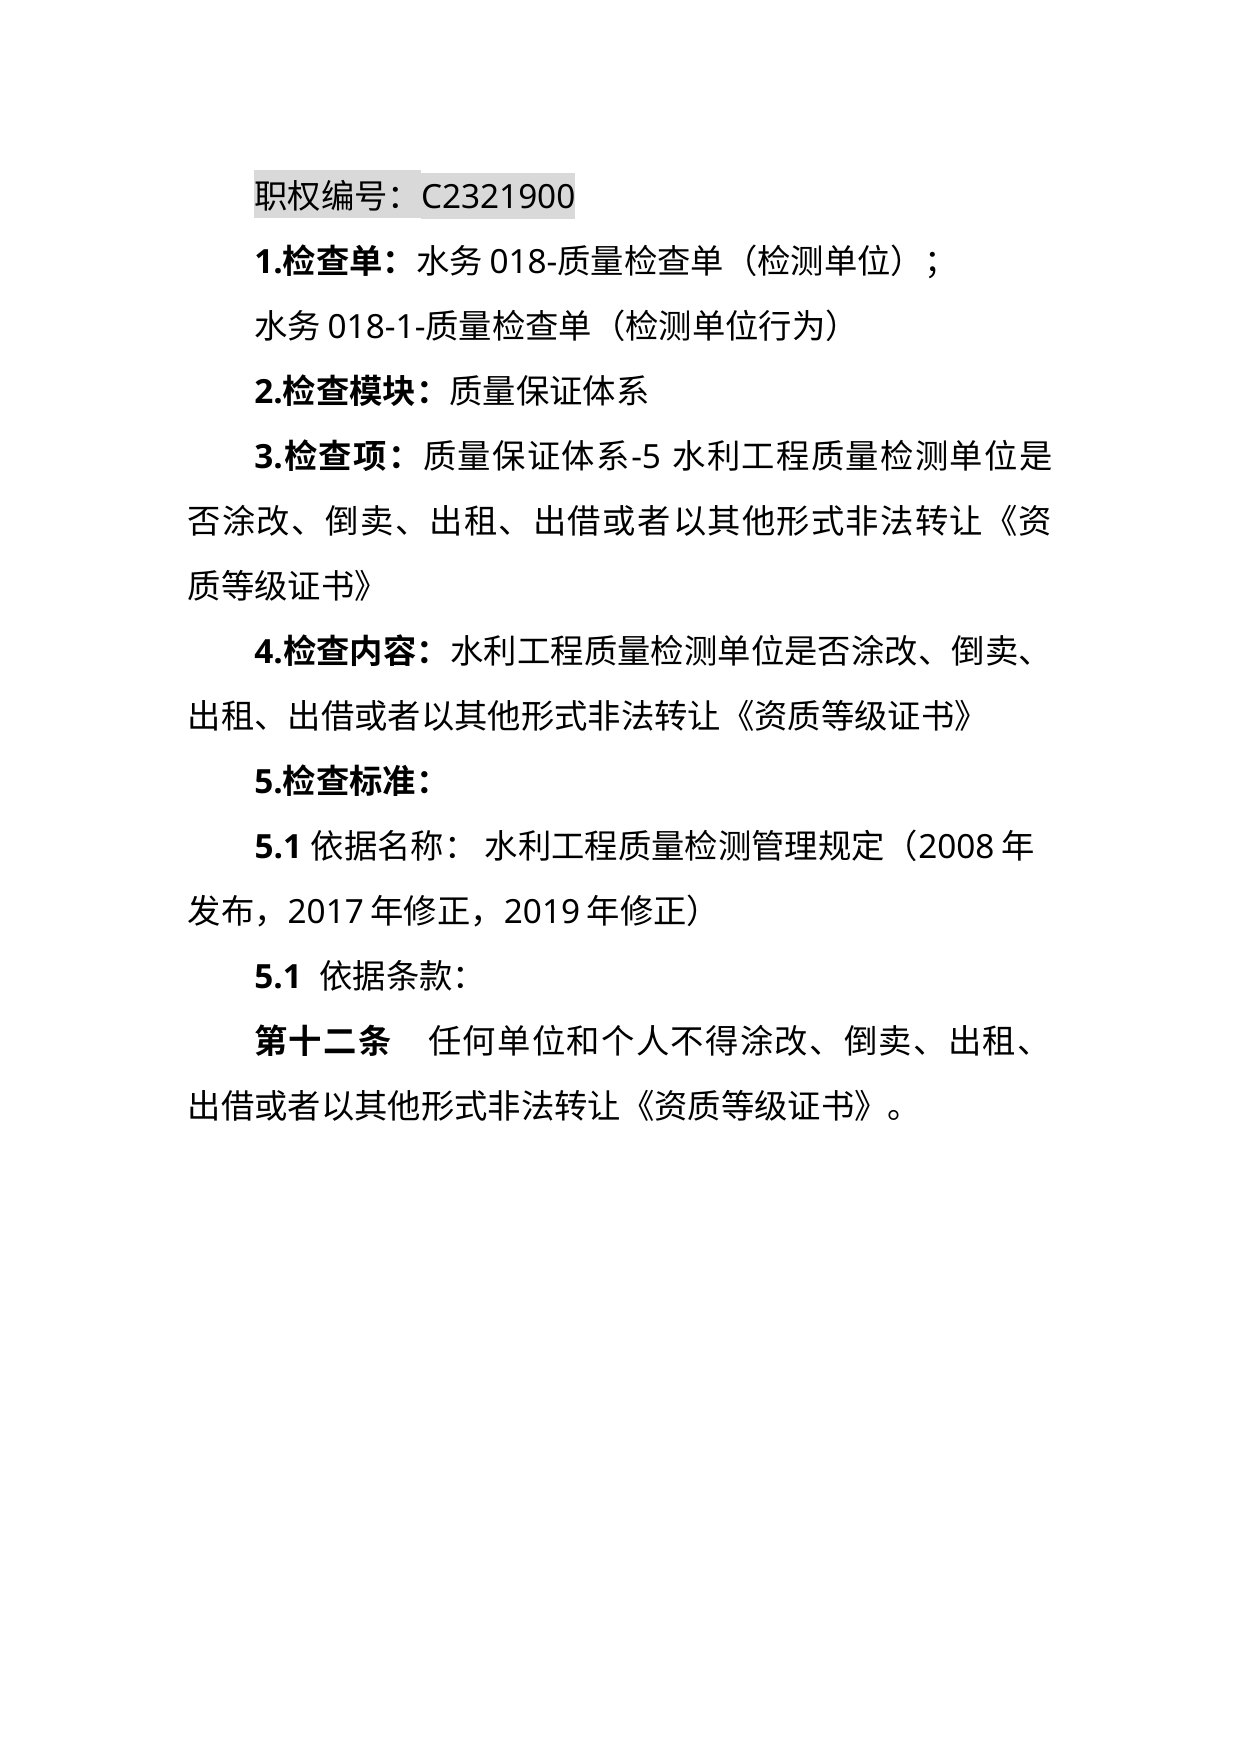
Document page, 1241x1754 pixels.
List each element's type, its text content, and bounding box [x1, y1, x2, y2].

text 水务018-1-质量检查单（检测单位行为） [187, 292, 1053, 357]
text 4.检查内容：水利工程质量检测单位是否涂改、倒卖、出租、出借或者以其他形式非法转让《资质等级证书》 [187, 617, 1053, 747]
text 5.检查标准： [187, 747, 1053, 812]
text 第十二条 任何单位和个人不得涂改、倒卖、出租、出借或者以其他形式非法转让《资质等级证书》。 [187, 1007, 1053, 1137]
text 1.检查单：水务018-质量检查单（检测单位）； [187, 227, 1053, 292]
text 2.检查模块：质量保证体系 [187, 357, 1053, 422]
text 5.1 依据条款： [187, 942, 1053, 1007]
text 职权编号：C2321900 [187, 162, 1053, 227]
text 3.检查项：质量保证体系-5 水利工程质量检测单位是否涂改、倒卖、出租、出借或者以其他形式非法转让《资质等级证书》 [187, 422, 1053, 617]
text 5.1 依据名称： 水利工程质量检测管理规定（2008年发布，2017年修正，2019年修正） [187, 812, 1053, 942]
